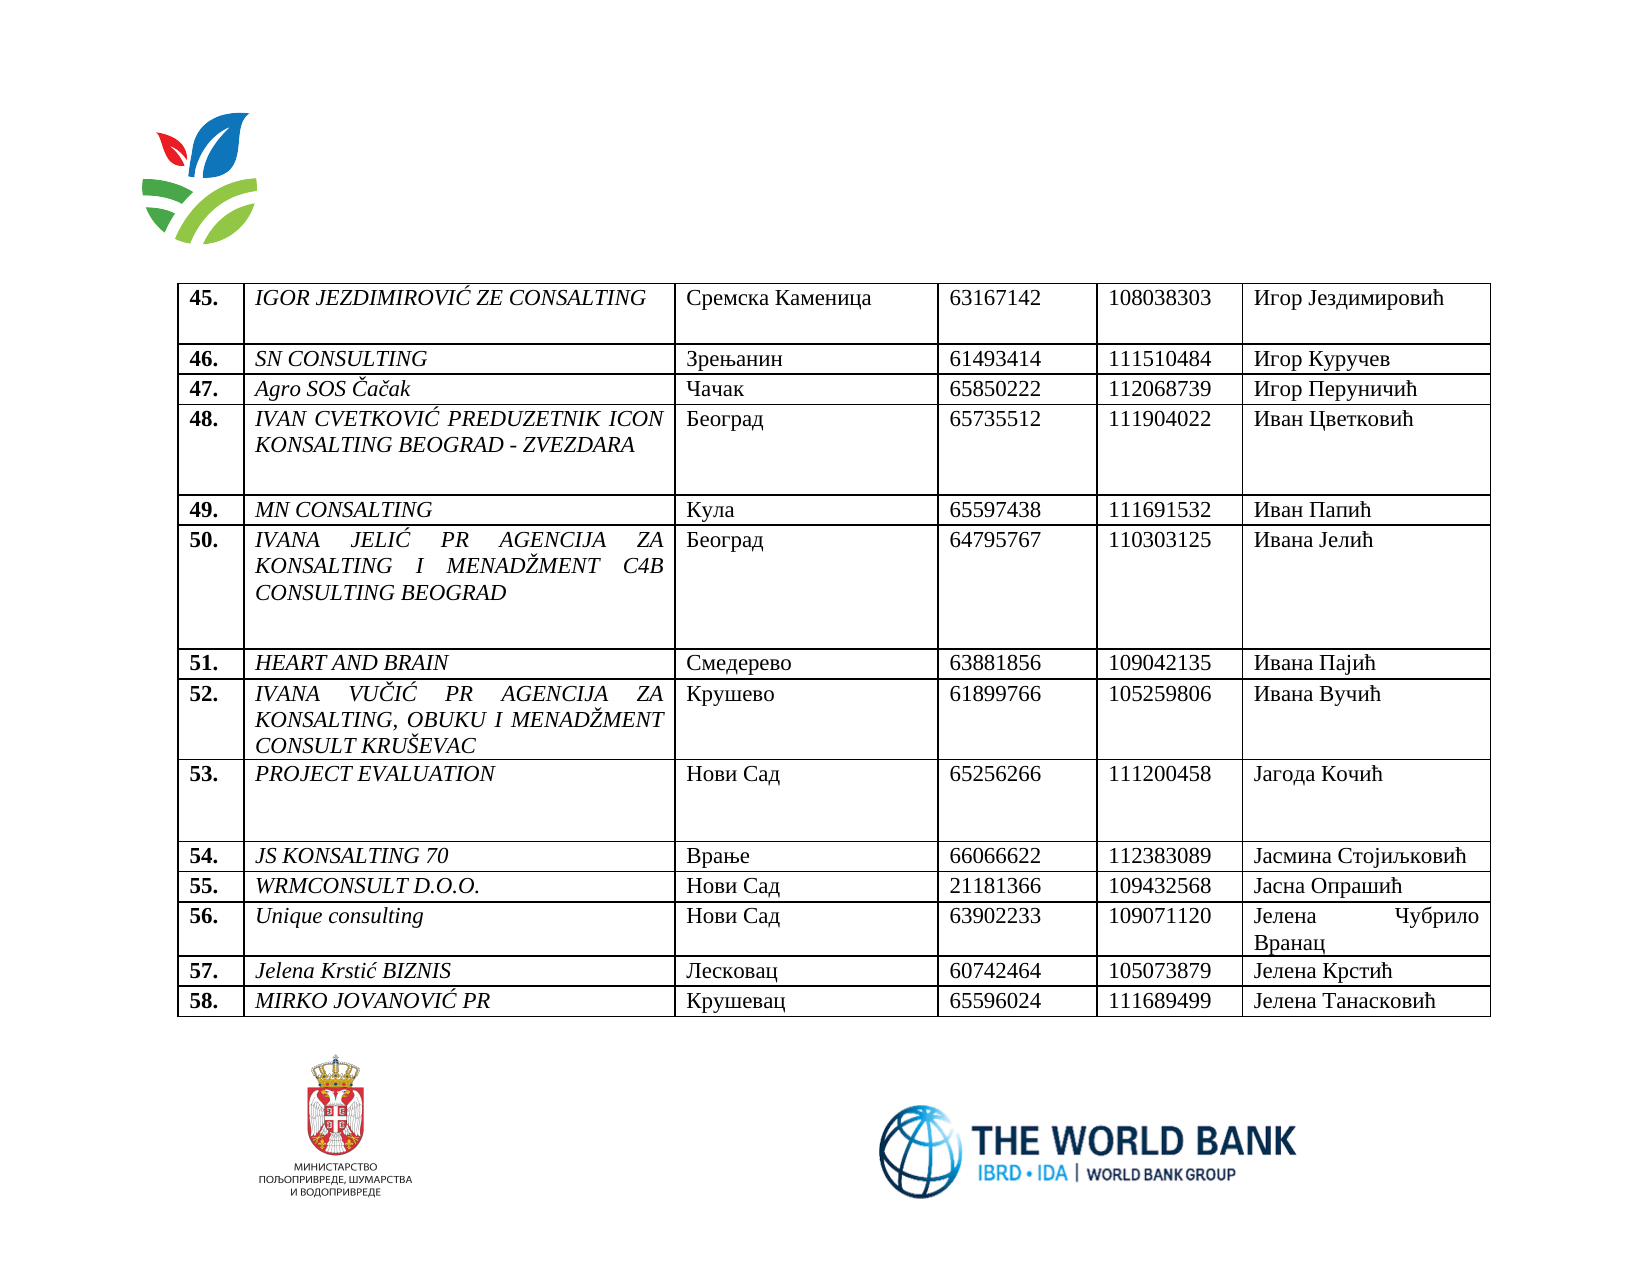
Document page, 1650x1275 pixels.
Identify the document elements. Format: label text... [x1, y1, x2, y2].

table_cell 47. [179, 375, 243, 403]
table_cell 61493414 [939, 345, 1096, 373]
table_cell 109042135 [1098, 650, 1242, 678]
table_cell Београд [676, 405, 937, 494]
picture [901, 1113, 919, 1123]
table_cell 111689499 [1098, 987, 1242, 1016]
table_cell 112068739 [1098, 375, 1242, 403]
table_cell Игор Куручев [1243, 345, 1490, 373]
table_cell 65597438 [939, 496, 1096, 524]
table_cell Зрењанин [676, 345, 937, 373]
table_cell IGOR JEZDIMIROVIĆ ZE CONSALTING [245, 284, 674, 343]
table_cell Јасна Опрашић [1243, 872, 1490, 901]
table_cell Иван Цветковић [1243, 405, 1490, 494]
table_cell IVANA VUČIĆ PR AGENCIJA ZA KONSALTING, OBUKU I MENADŽMENT CONSULT KRUŠEVAC [245, 680, 674, 759]
table_cell 50. [179, 526, 243, 648]
table_cell 111510484 [1098, 345, 1242, 373]
table_cell 63167142 [939, 284, 1096, 343]
picture [902, 1120, 921, 1136]
table_cell 48. [179, 405, 243, 494]
table_cell Agro SOS Čačak [245, 375, 674, 403]
table_cell MN CONSALTING [245, 496, 674, 524]
table_cell 46. [179, 345, 243, 373]
table_cell 49. [179, 496, 243, 524]
table_cell 112383089 [1098, 842, 1242, 871]
table_cell 111200458 [1098, 760, 1242, 841]
table_cell Иван Папић [1243, 496, 1490, 524]
table_cell Ивана Јелић [1243, 526, 1490, 648]
table_cell Нови Сад [676, 872, 937, 901]
table_cell IVANA JELIĆ PR AGENCIJA ZA KONSALTING I MENADŽMENT C4B CONSULTING BEOGRAD [245, 526, 674, 648]
table_cell SN CONSULTING [245, 345, 674, 373]
table_cell 52. [179, 680, 243, 759]
table_cell HEART AND BRAIN [245, 650, 674, 678]
table_cell Београд [676, 526, 937, 648]
table_cell 51. [179, 650, 243, 678]
table_cell 54. [179, 842, 243, 871]
table_cell Игор Јездимировић [1243, 284, 1490, 343]
table_cell Ивана Пајић [1243, 650, 1490, 678]
picture [253, 1053, 420, 1200]
table_cell 61899766 [939, 680, 1096, 759]
table_cell 64795767 [939, 526, 1096, 648]
table_cell 108038303 [1098, 284, 1242, 343]
picture [112, 75, 287, 283]
table_cell JS KONSALTING 70 [245, 842, 674, 871]
table_cell 56. [179, 903, 243, 955]
table_cell 109071120 [1098, 903, 1242, 955]
table_cell 105259806 [1098, 680, 1242, 759]
table_cell Чачак [676, 375, 937, 403]
table_cell 58. [179, 987, 243, 1016]
table_cell Јелена Крстић [1243, 957, 1490, 985]
table_cell 65596024 [939, 987, 1096, 1016]
table_cell Јасмина Стојиљковић [1243, 842, 1490, 871]
table_cell 57. [179, 957, 243, 985]
table_cell 109432568 [1098, 872, 1242, 901]
table_cell Сремска Каменица [676, 284, 937, 343]
table_cell MIRKO JOVANOVIĆ PR [245, 987, 674, 1016]
table_cell 63902233 [939, 903, 1096, 955]
table_cell Ивана Вучић [1243, 680, 1490, 759]
table_cell Крушево [676, 680, 937, 759]
table_cell 63881856 [939, 650, 1096, 678]
table_cell 21181366 [939, 872, 1096, 901]
table_cell 66066622 [939, 842, 1096, 871]
table_cell 45. [179, 284, 243, 343]
table_cell 65256266 [939, 760, 1096, 841]
picture [878, 1105, 1298, 1200]
table_cell 53. [179, 760, 243, 841]
table_cell Нови Сад [676, 903, 937, 955]
table_cell Врање [676, 842, 937, 871]
table_cell PROJECT EVALUATION [245, 760, 674, 841]
table_cell Крушевац [676, 987, 937, 1016]
table_cell Јелена Чубрило Вранац [1243, 903, 1490, 955]
table_cell WRMCONSULT D.O.O. [245, 872, 674, 901]
table_cell Лесковац [676, 957, 937, 985]
table_cell 111904022 [1098, 405, 1242, 494]
table_cell 60742464 [939, 957, 1096, 985]
table_cell 105073879 [1098, 957, 1242, 985]
table_cell Jelena Krstić BIZNIS [245, 957, 674, 985]
table_cell Игор Перуничић [1243, 375, 1490, 403]
table_cell 65850222 [939, 375, 1096, 403]
table_cell Кула [676, 496, 937, 524]
table_cell 111691532 [1098, 496, 1242, 524]
table_cell Смедерево [676, 650, 937, 678]
table_cell Unique consulting [245, 903, 674, 955]
table_cell Јагода Кочић [1243, 760, 1490, 841]
table_cell 55. [179, 872, 243, 901]
table_cell IVAN CVETKOVIĆ PREDUZETNIK ICON KONSALTING BEOGRAD - ZVEZDARA [245, 405, 674, 494]
table_cell 65735512 [939, 405, 1096, 494]
table_cell Нови Сад [676, 760, 937, 841]
table_cell Јелена Танасковић [1243, 987, 1490, 1016]
table_cell 110303125 [1098, 526, 1242, 648]
